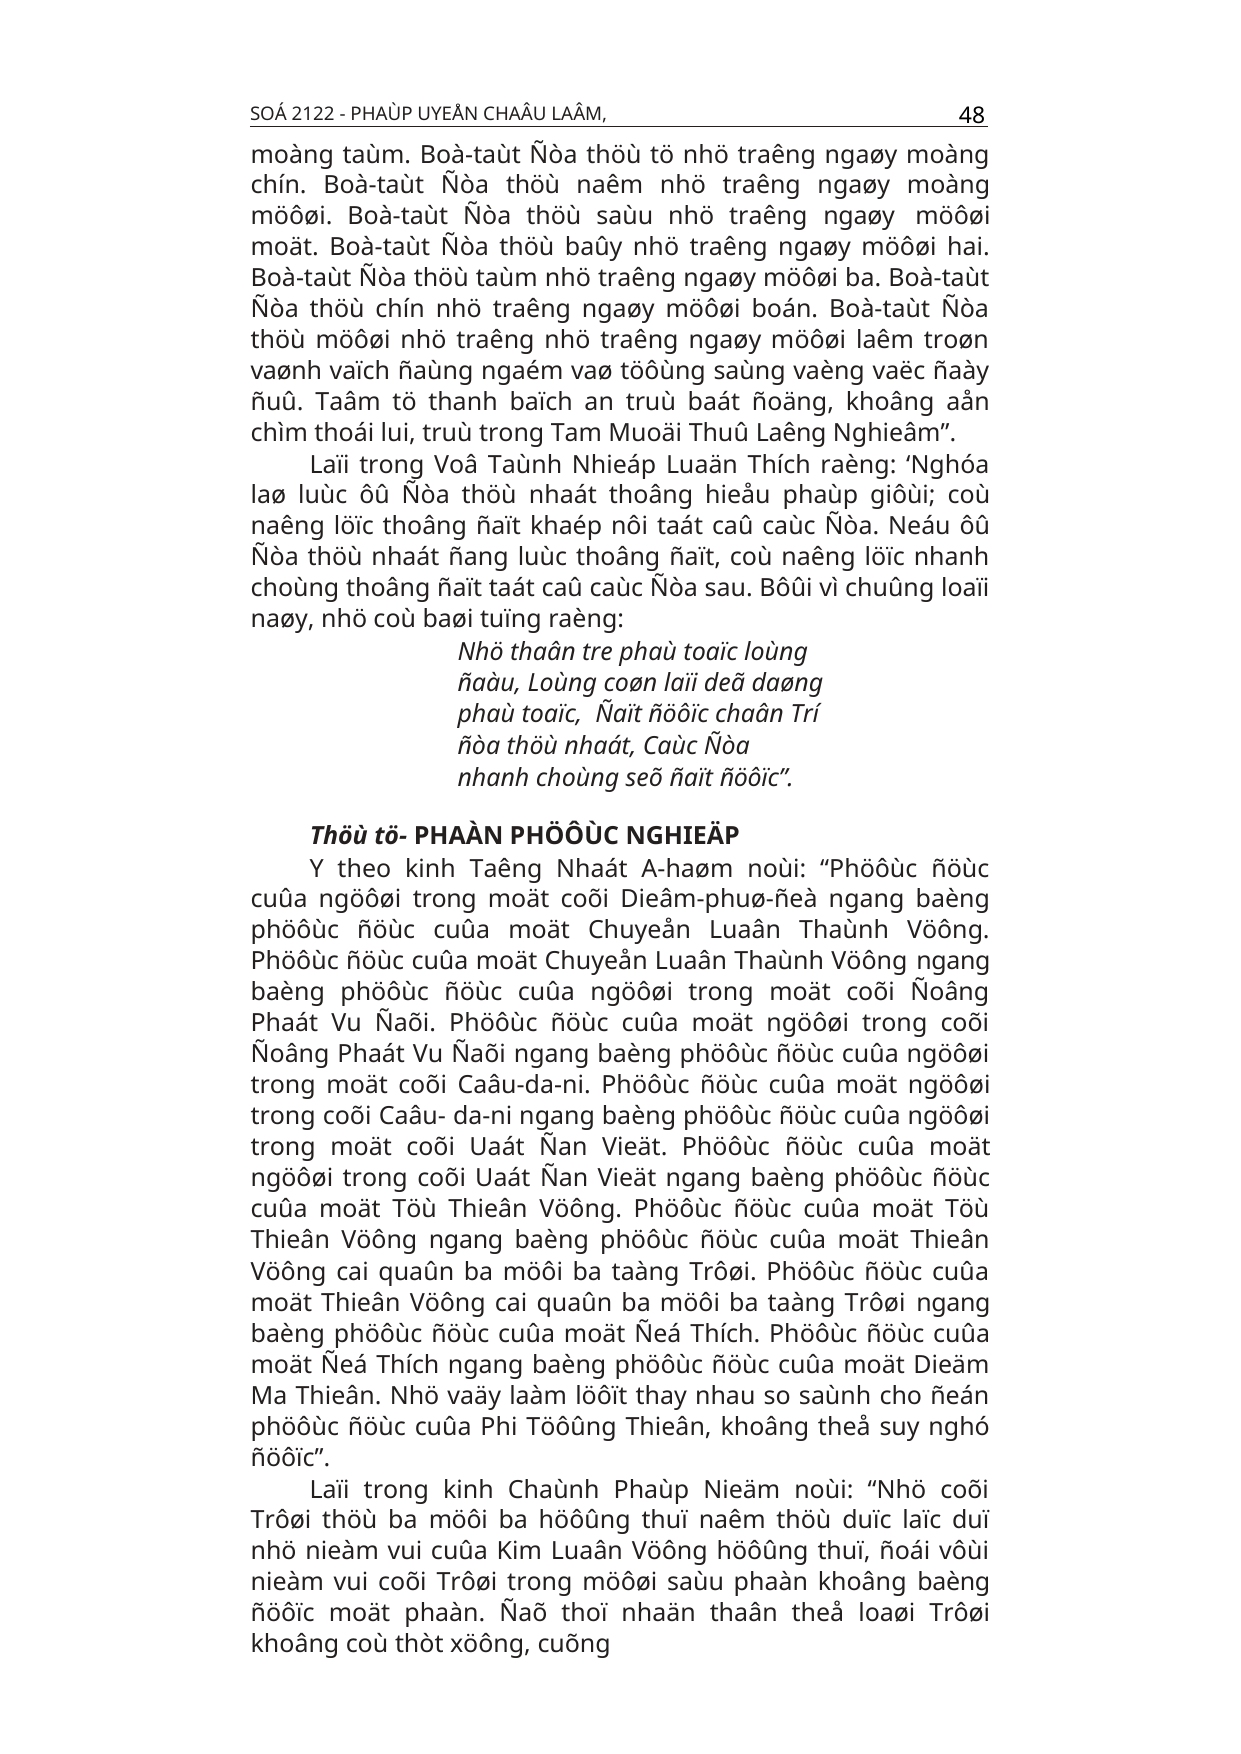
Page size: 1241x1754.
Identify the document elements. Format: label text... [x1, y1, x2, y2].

text Nhö thaân tre phaù toaïc loùng ñaàu, Loùng coøn laïi deã daøng phaù toaïc, Ñaït ñöôïc chaân Trí ñòa thöù nhaát, Caùc Ñòa nhanh choùng seõ ñaït ñöôïc”. [457, 635, 825, 794]
text moàng taùm. Boà-taùt Ñòa thöù tö nhö traêng ngaøy moàng chín. Boà-taùt Ñòa thöù naêm nhö traêng ngaøy moàng möôøi. Boà-taùt Ñòa thöù saùu nhö traêng ngaøy möôøi moät. Boà-taùt Ñòa thöù baûy nhö traêng ngaøy möôøi hai. Boà-taùt Ñòa thöù taùm nhö traêng ngaøy möôøi ba. Boà-taùt Ñòa thöù chín nhö traêng ngaøy möôøi boán. Boà-taùt Ñòa thöù möôøi nhö traêng nhö traêng ngaøy möôøi laêm troøn vaønh vaïch ñaùng ngaém vaø töôùng saùng vaèng vaëc ñaày ñuû. Taâm tö thanh baïch an truù baát ñoäng, khoâng aån chìm thoái lui, truù trong Tam Muoäi Thuû Laêng Nghieâm”. [250, 138, 990, 449]
text Y theo kinh Taêng Nhaát A-haøm noùi: “Phöôùc ñöùc cuûa ngöôøi trong moät coõi Dieâm-phuø-ñeà ngang baèng phöôùc ñöùc cuûa moät Chuyeån Luaân Thaùnh Vöông. Phöôùc ñöùc cuûa moät Chuyeån Luaân Thaùnh Vöông ngang baèng phöôùc ñöùc cuûa ngöôøi trong moät coõi Ñoâng Phaát Vu Ñaõi. Phöôùc ñöùc cuûa moät ngöôøi trong coõi Ñoâng Phaát Vu Ñaõi ngang baèng phöôùc ñöùc cuûa ngöôøi trong moät coõi Caâu-da-ni. Phöôùc ñöùc cuûa moät ngöôøi trong coõi Caâu- da-ni ngang baèng phöôùc ñöùc cuûa ngöôøi trong moät coõi Uaát Ñan Vieät. Phöôùc ñöùc cuûa moät ngöôøi trong coõi Uaát Ñan Vieät ngang baèng phöôùc ñöùc cuûa moät Töù Thieân Vöông. Phöôùc ñöùc cuûa moät Töù Thieân Vöông ngang baèng phöôùc ñöùc cuûa moät Thieân Vöông cai quaûn ba möôi ba taàng Trôøi. Phöôùc ñöùc cuûa moät Thieân Vöông cai quaûn ba möôi ba taàng Trôøi ngang baèng phöôùc ñöùc cuûa moät Ñeá Thích. Phöôùc ñöùc cuûa moät Ñeá Thích ngang baèng phöôùc ñöùc cuûa moät Dieäm Ma Thieân. Nhö vaäy laàm löôït thay nhau so saùnh cho ñeán phöôùc ñöùc cuûa Phi Töôûng Thieân, khoâng theå suy nghó ñöôïc”. [250, 853, 990, 1473]
text Laïi trong kinh Chaùnh Phaùp Nieäm noùi: “Nhö coõi Trôøi thöù ba möôi ba höôûng thuï naêm thöù duïc laïc duï nhö nieàm vui cuûa Kim Luaân Vöông höôûng thuï, ñoái vôùi nieàm vui coõi Trôøi trong möôøi saùu phaàn khoâng baèng ñöôïc moät phaàn. Ñaõ thoï nhaän thaân theå loaøi Trôøi khoâng coù thòt xöông, cuõng [250, 1473, 990, 1659]
text Thöù tö- PHAÀN PHÖÔÙC NGHIEÄP [309, 818, 1092, 851]
text Laïi trong Voâ Taùnh Nhieáp Luaän Thích raèng: ‘Nghóa laø luùc ôû Ñòa thöù nhaát thoâng hieåu phaùp giôùi; coù naêng löïc thoâng ñaït khaép nôi taát caû caùc Ñòa. Neáu ôû Ñòa thöù nhaát ñang luùc thoâng ñaït, coù naêng löïc nhanh choùng thoâng ñaït taát caû caùc Ñòa sau. Bôûi vì chuûng loaïi naøy, nhö coù baøi tuïng raèng: [250, 449, 990, 635]
